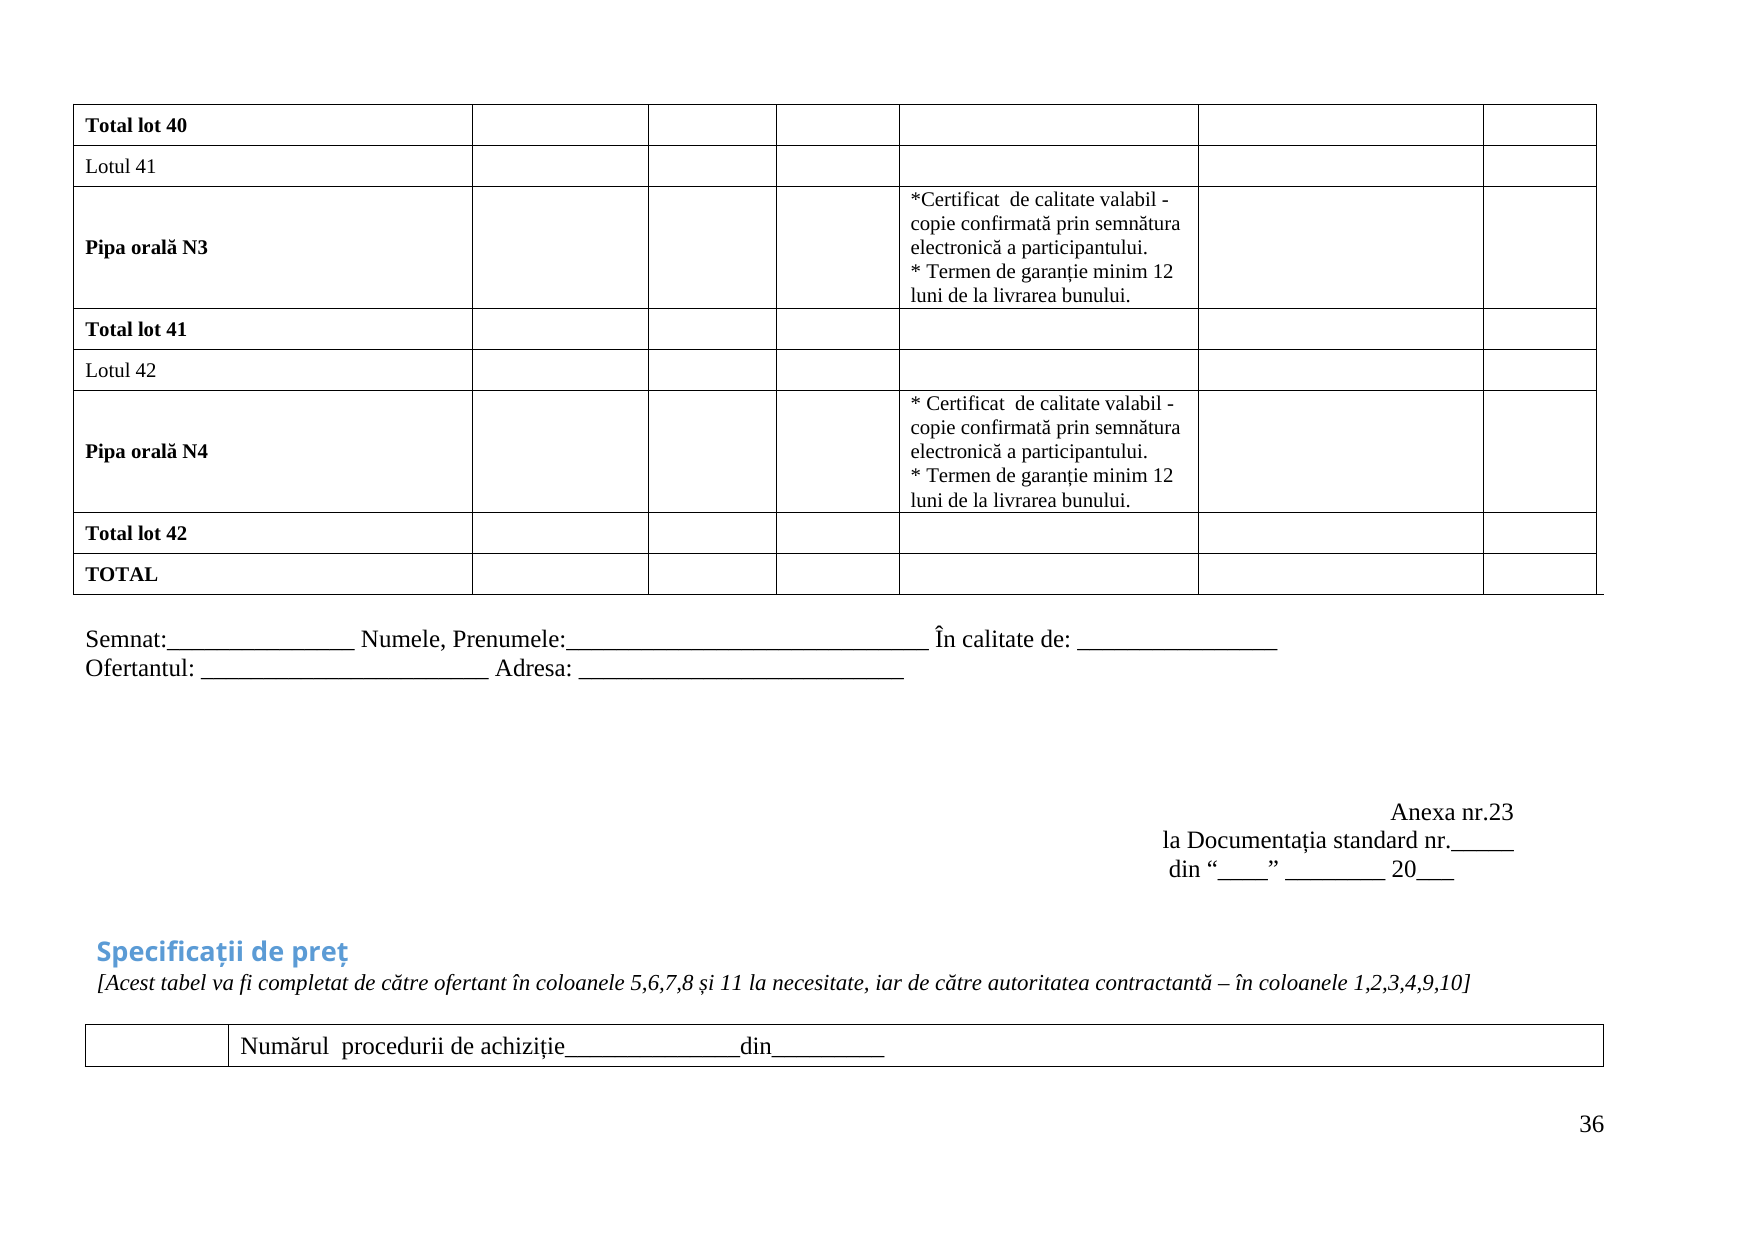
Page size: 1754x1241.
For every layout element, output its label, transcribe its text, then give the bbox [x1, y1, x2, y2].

table_cell [1484, 105, 1596, 145]
table_cell [649, 187, 776, 307]
table_cell [900, 309, 1198, 349]
table_cell [649, 146, 776, 186]
table_cell [649, 554, 776, 594]
table_cell [1484, 513, 1596, 553]
table_cell [777, 105, 899, 145]
table_cell [649, 391, 776, 512]
table_cell [473, 146, 648, 186]
table_cell [900, 146, 1198, 186]
table_cell [649, 350, 776, 390]
table_cell [473, 513, 648, 553]
table_cell [473, 105, 648, 145]
table_cell [1199, 554, 1483, 594]
table_cell [1484, 554, 1596, 594]
table_cell [649, 105, 776, 145]
table_cell [473, 187, 648, 307]
table_cell [900, 513, 1198, 553]
table_cell [1199, 350, 1483, 390]
table_cell [1199, 513, 1483, 553]
table_cell [1199, 309, 1483, 349]
table_cell Total lot 40 [74, 105, 472, 145]
table_cell Pipa orală N3 [74, 187, 472, 307]
table_cell [777, 554, 899, 594]
table_cell [900, 105, 1198, 145]
table_cell [1484, 350, 1596, 390]
table_cell [1199, 146, 1483, 186]
table_cell Pipa orală N4 [74, 391, 472, 512]
table_cell [649, 513, 776, 553]
table_cell Lotul 41 [74, 146, 472, 186]
table_cell [1484, 309, 1596, 349]
table_cell [900, 554, 1198, 594]
table_cell * Certificat de calitate valabil - copie confirmată prin semnătura electronică a participantului. * Termen de garanție minim 12 luni de la livrarea bunului. [900, 391, 1198, 512]
table_cell [777, 350, 899, 390]
table_cell [777, 391, 899, 512]
table_cell [777, 513, 899, 553]
table_cell [777, 187, 899, 307]
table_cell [74, 595, 1604, 1067]
table_cell Total lot 42 [74, 513, 472, 553]
table_cell [1199, 391, 1483, 512]
table_cell [473, 309, 648, 349]
table_cell [1199, 105, 1483, 145]
table_cell TOTAL [74, 554, 472, 594]
table_cell [777, 309, 899, 349]
table_cell [473, 391, 648, 512]
table_cell [1484, 391, 1596, 512]
table_cell [1199, 187, 1483, 307]
table_cell [473, 350, 648, 390]
table_cell [473, 554, 648, 594]
table_cell *Certificat de calitate valabil - copie confirmată prin semnătura electronică a participantului. * Termen de garanție minim 12 luni de la livrarea bunului. [900, 187, 1198, 307]
table_cell [900, 350, 1198, 390]
table_cell Lotul 42 [74, 350, 472, 390]
table_cell [649, 309, 776, 349]
table_cell [1484, 187, 1596, 307]
table_cell [1484, 146, 1596, 186]
table_cell Total lot 41 [74, 309, 472, 349]
table_cell [777, 146, 899, 186]
